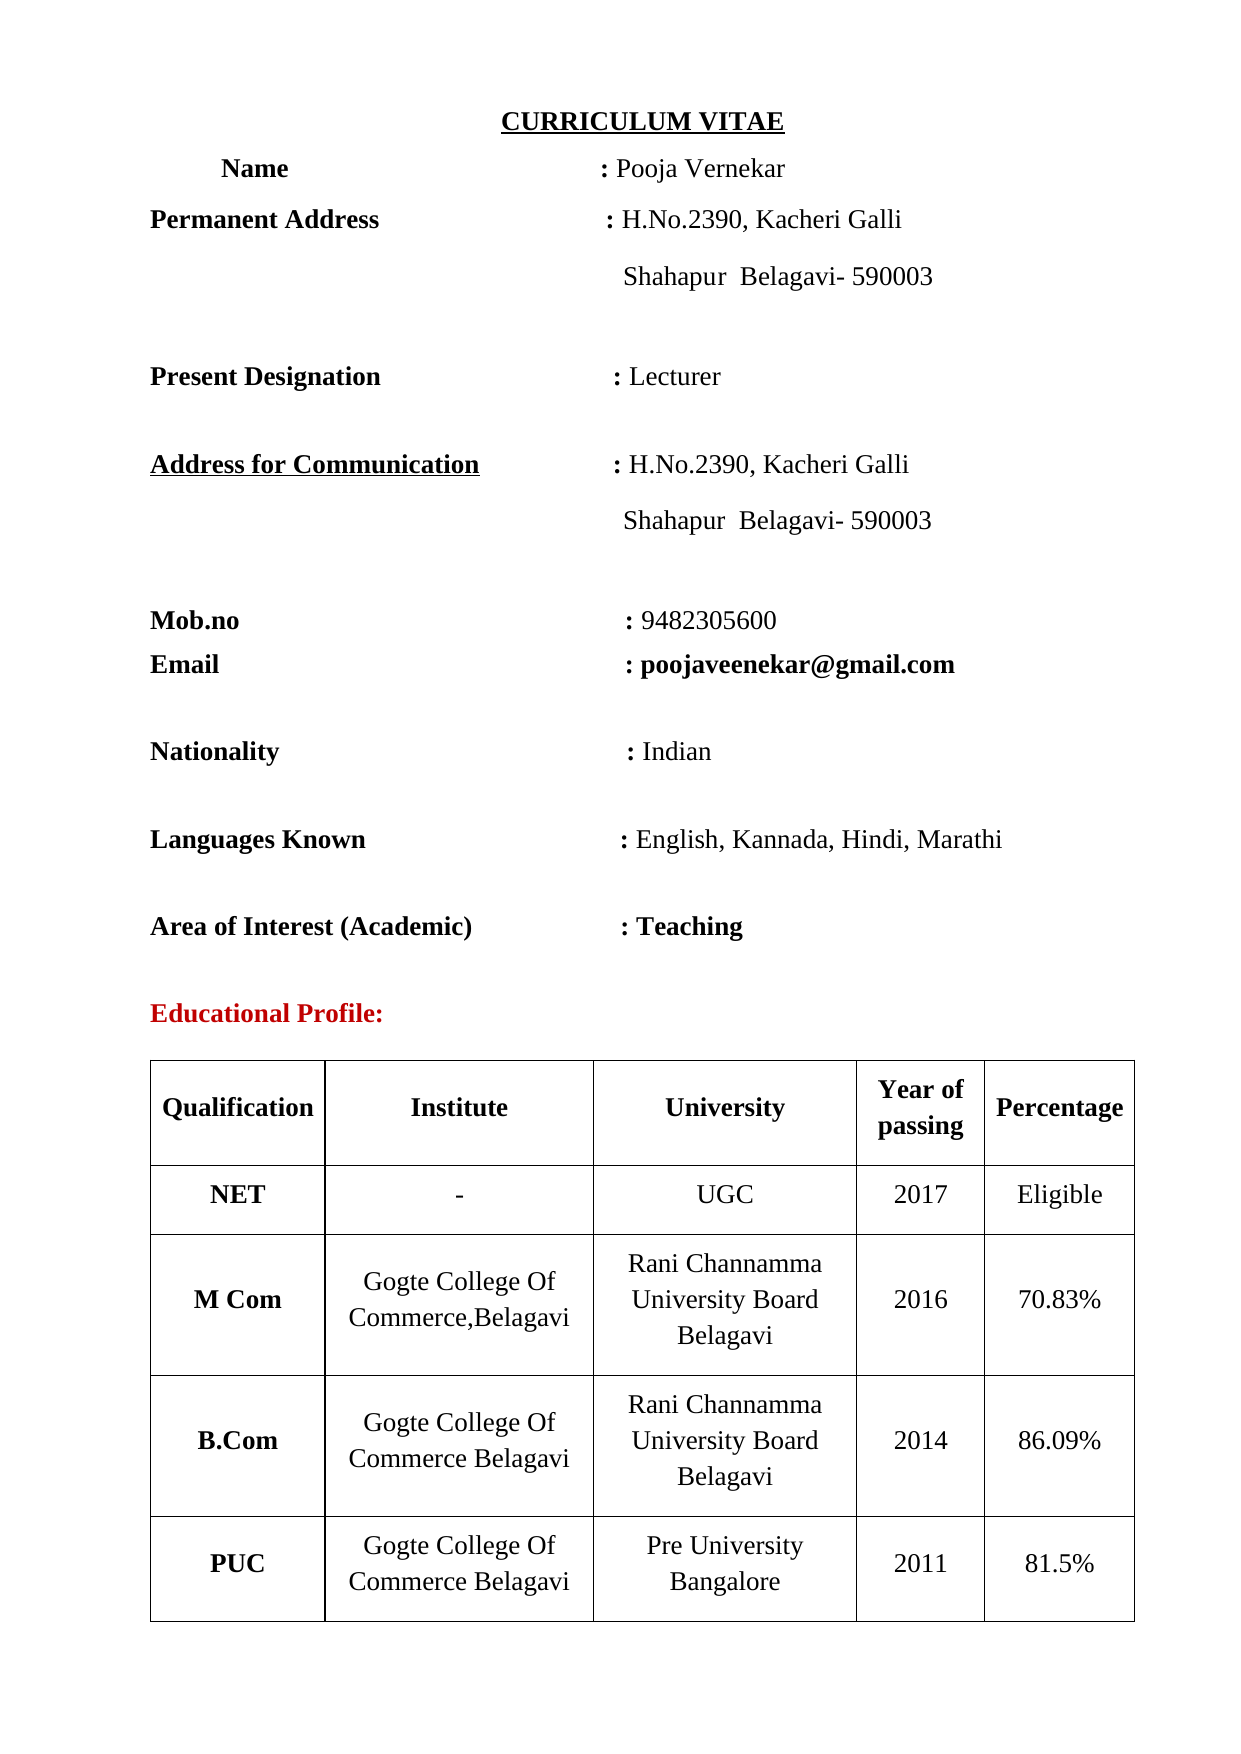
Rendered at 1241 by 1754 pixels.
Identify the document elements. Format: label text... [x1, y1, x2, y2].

text Educational Profile: [150, 997, 1135, 1028]
table_cell UGC [594, 1166, 856, 1234]
table_cell Gogte College Of Commerce Belagavi [326, 1376, 593, 1516]
table_cell NET [151, 1166, 324, 1234]
text Address for Communication : H.No.2390, Kacheri Galli [150, 448, 1135, 479]
table_cell Gogte College Of Commerce Belagavi [326, 1517, 593, 1621]
text Languages Known : English, Kannada, Hindi, Marathi [150, 823, 1135, 854]
table_cell B.Com [151, 1376, 324, 1516]
table_cell 2016 [857, 1235, 984, 1375]
text Name : Pooja Vernekar [221, 152, 1135, 183]
text Shahapur Belagavi- 590003 [150, 260, 1135, 291]
table_cell Gogte College Of Commerce,Belagavi [326, 1235, 593, 1375]
table_cell Eligible [985, 1166, 1134, 1234]
table_cell 2017 [857, 1166, 984, 1234]
table_header Year of passing [857, 1061, 984, 1165]
table_cell Rani Channamma University Board Belagavi [594, 1235, 856, 1375]
table_cell Pre University Bangalore [594, 1517, 856, 1621]
text Mob.no : 9482305600 [150, 604, 1135, 636]
table_cell M Com [151, 1235, 324, 1375]
text Email : poojaveenekar@gmail.com [150, 648, 1135, 679]
table_cell - [326, 1166, 593, 1234]
table_cell 2014 [857, 1376, 984, 1516]
table_header Qualification [151, 1061, 324, 1165]
table_cell 2011 [857, 1517, 984, 1621]
table_header University [594, 1061, 856, 1165]
table_cell 70.83% [985, 1235, 1134, 1375]
text Area of Interest (Academic) : Teaching [150, 910, 1135, 941]
text Shahapur Belagavi- 590003 [150, 504, 1135, 535]
table_cell Rani Channamma University Board Belagavi [594, 1376, 856, 1516]
text Permanent Address : H.No.2390, Kacheri Galli [150, 204, 1135, 235]
table_cell 86.09% [985, 1376, 1134, 1516]
text Nationality : Indian [150, 735, 1135, 767]
text Present Designation : Lecturer [150, 360, 1135, 392]
text CURRICULUM VITAE [150, 105, 1135, 136]
table_header Institute [326, 1061, 593, 1165]
table_header Percentage [985, 1061, 1134, 1165]
table_cell PUC [151, 1517, 324, 1621]
table_cell 81.5% [985, 1517, 1134, 1621]
